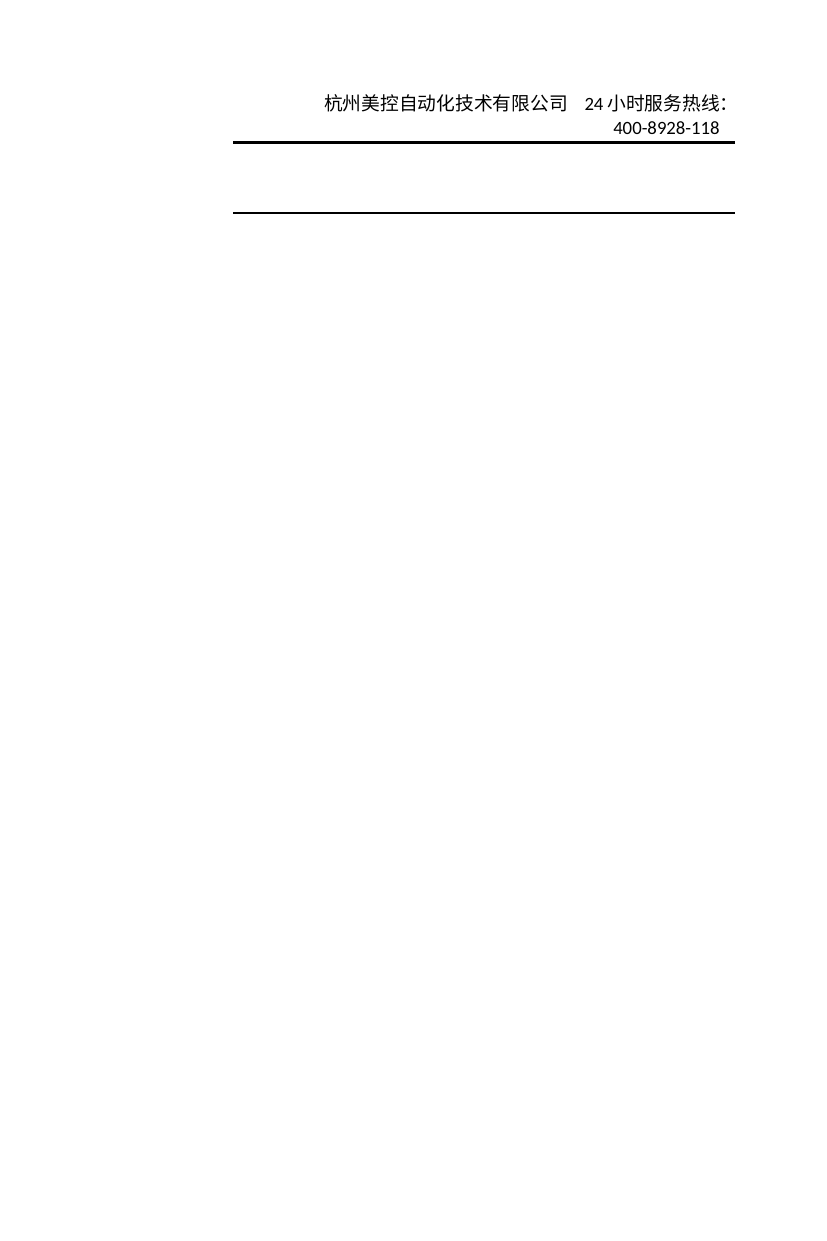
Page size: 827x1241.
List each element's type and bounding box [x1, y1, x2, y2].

table_header [233, 144, 735, 212]
